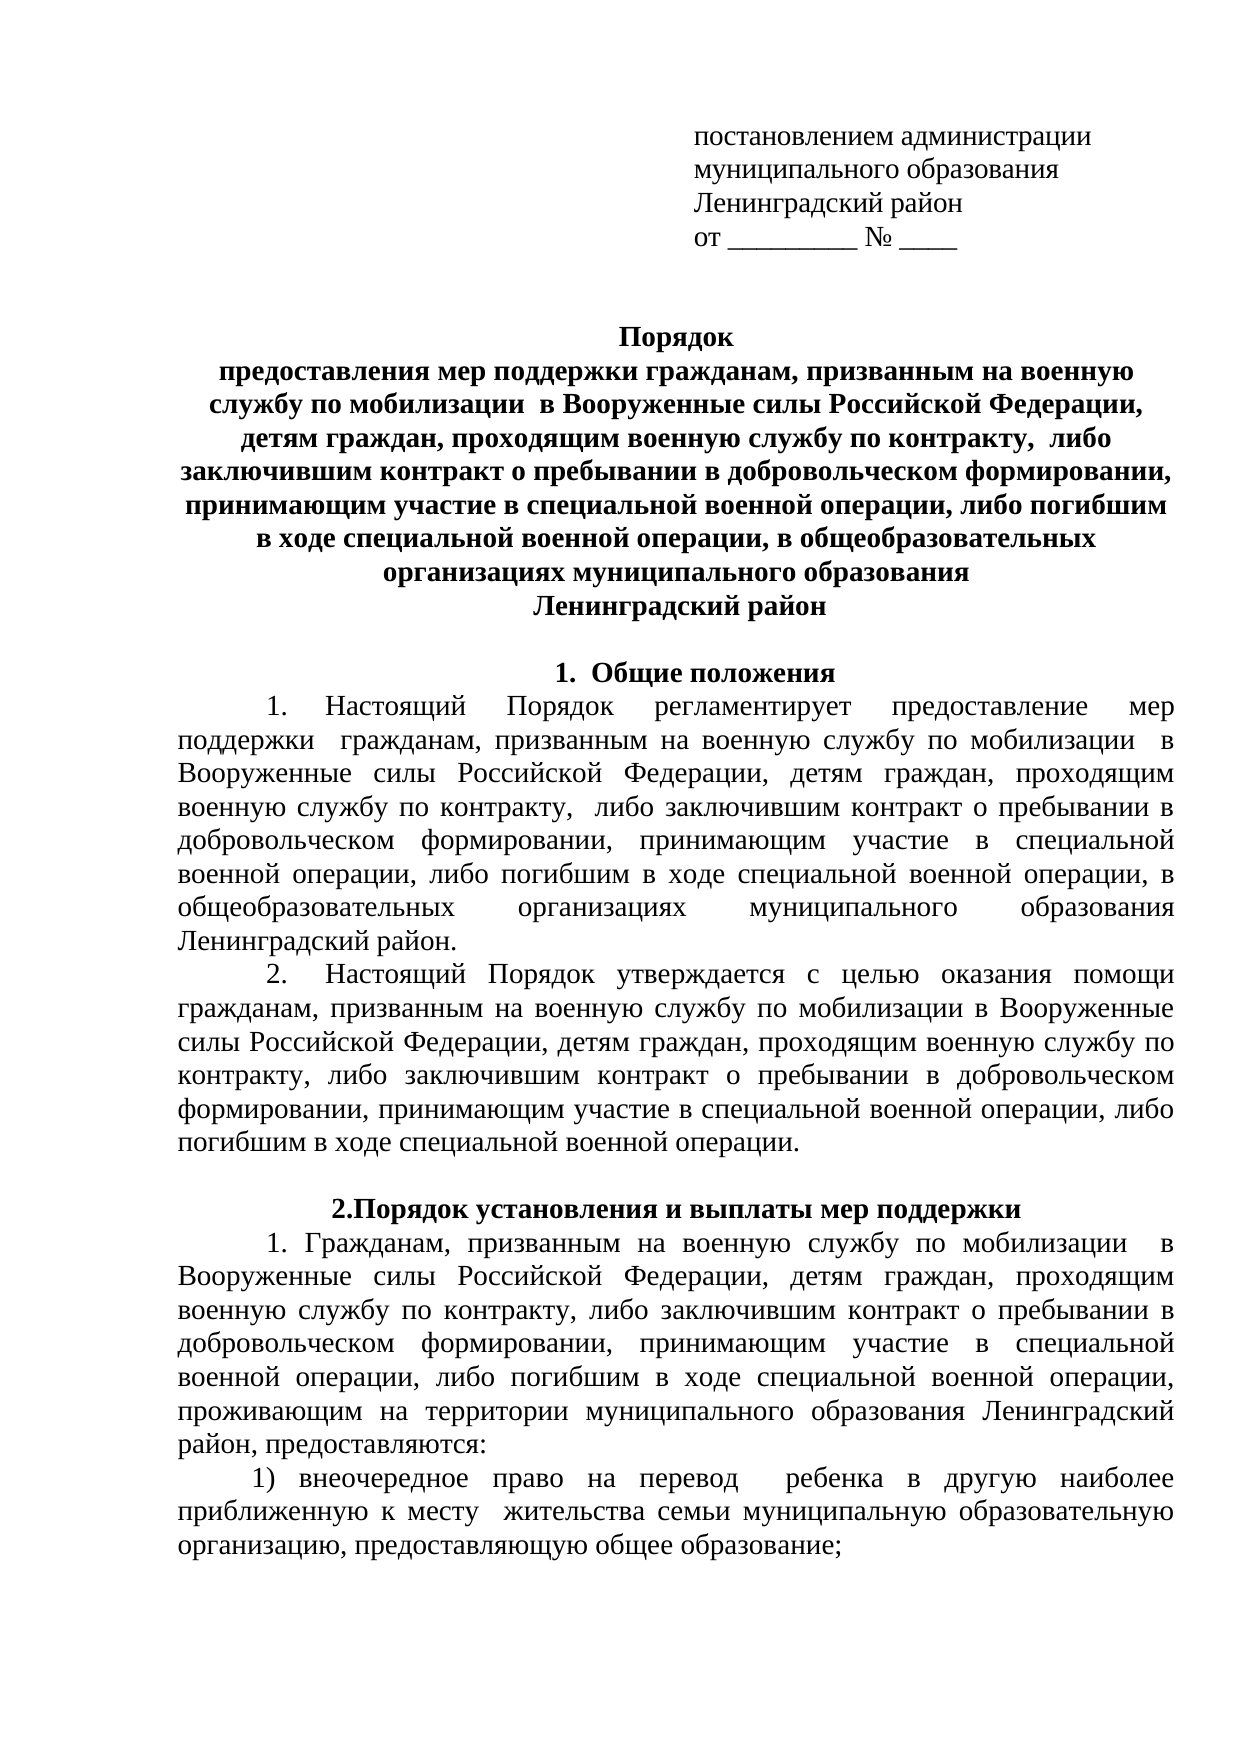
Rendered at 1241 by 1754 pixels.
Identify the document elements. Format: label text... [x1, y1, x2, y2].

text от _________ № ____ [693, 219, 1175, 252]
list Настоящий Порядок регламентирует предоставление мер поддержки гражданам, призванным на военную службу по мобилизации в Вооруженные силы Российской Федерации, детям граждан, проходящим военную службу по контракту, либо заключившим контракт о пребывании в добровольческом формировании, принимающим участие в специальной военной операции, либо погибшим в ходе специальной военной операции, в общеобразовательных организациях муниципального образования Ленинградский район. [177, 688, 1175, 957]
list 2.Порядок установления и выплаты мер поддержки [177, 1191, 1175, 1225]
list Настоящий Порядок утверждается с целью оказания помощи гражданам, призванным на военную службу по мобилизации в Вооруженные силы Российской Федерации, детям граждан, проходящим военную службу по контракту, либо заключившим контракт о пребывании в добровольческом формировании, принимающим участие в специальной военной операции, либо погибшим в ходе специальной военной операции. [177, 957, 1175, 1158]
text 1) внеочередное право на перевод ребенка в другую наиболее приближенную к месту жительства семьи муниципальную образовательную организацию, предоставляющую общее образование; [177, 1460, 1175, 1560]
text Порядок [177, 319, 1175, 353]
text 1. Гражданам, призванным на военную службу по мобилизации в Вооруженные силы Российской Федерации, детям граждан, проходящим военную службу по контракту, либо заключившим контракт о пребывании в добровольческом формировании, принимающим участие в специальной военной операции, либо погибшим в ходе специальной военной операции, проживающим на территории муниципального образования Ленинградский район, предоставляются: [177, 1225, 1175, 1460]
text Ленинградский район [177, 588, 1175, 621]
text Ленинградский район [693, 185, 1175, 219]
text постановлением администрации [693, 118, 1175, 152]
text предоставления мер поддержки гражданам, призванным на военную службу по мобилизации в Вооруженные силы Российской Федерации, детям граждан, проходящим военную службу по контракту, либо заключившим контракт о пребывании в добровольческом формировании, принимающим участие в специальной военной операции, либо погибшим в ходе специальной военной операции, в общеобразовательных организациях муниципального образования [177, 353, 1175, 588]
text муниципального образования [693, 152, 1175, 185]
list Общие положения [215, 655, 1175, 688]
